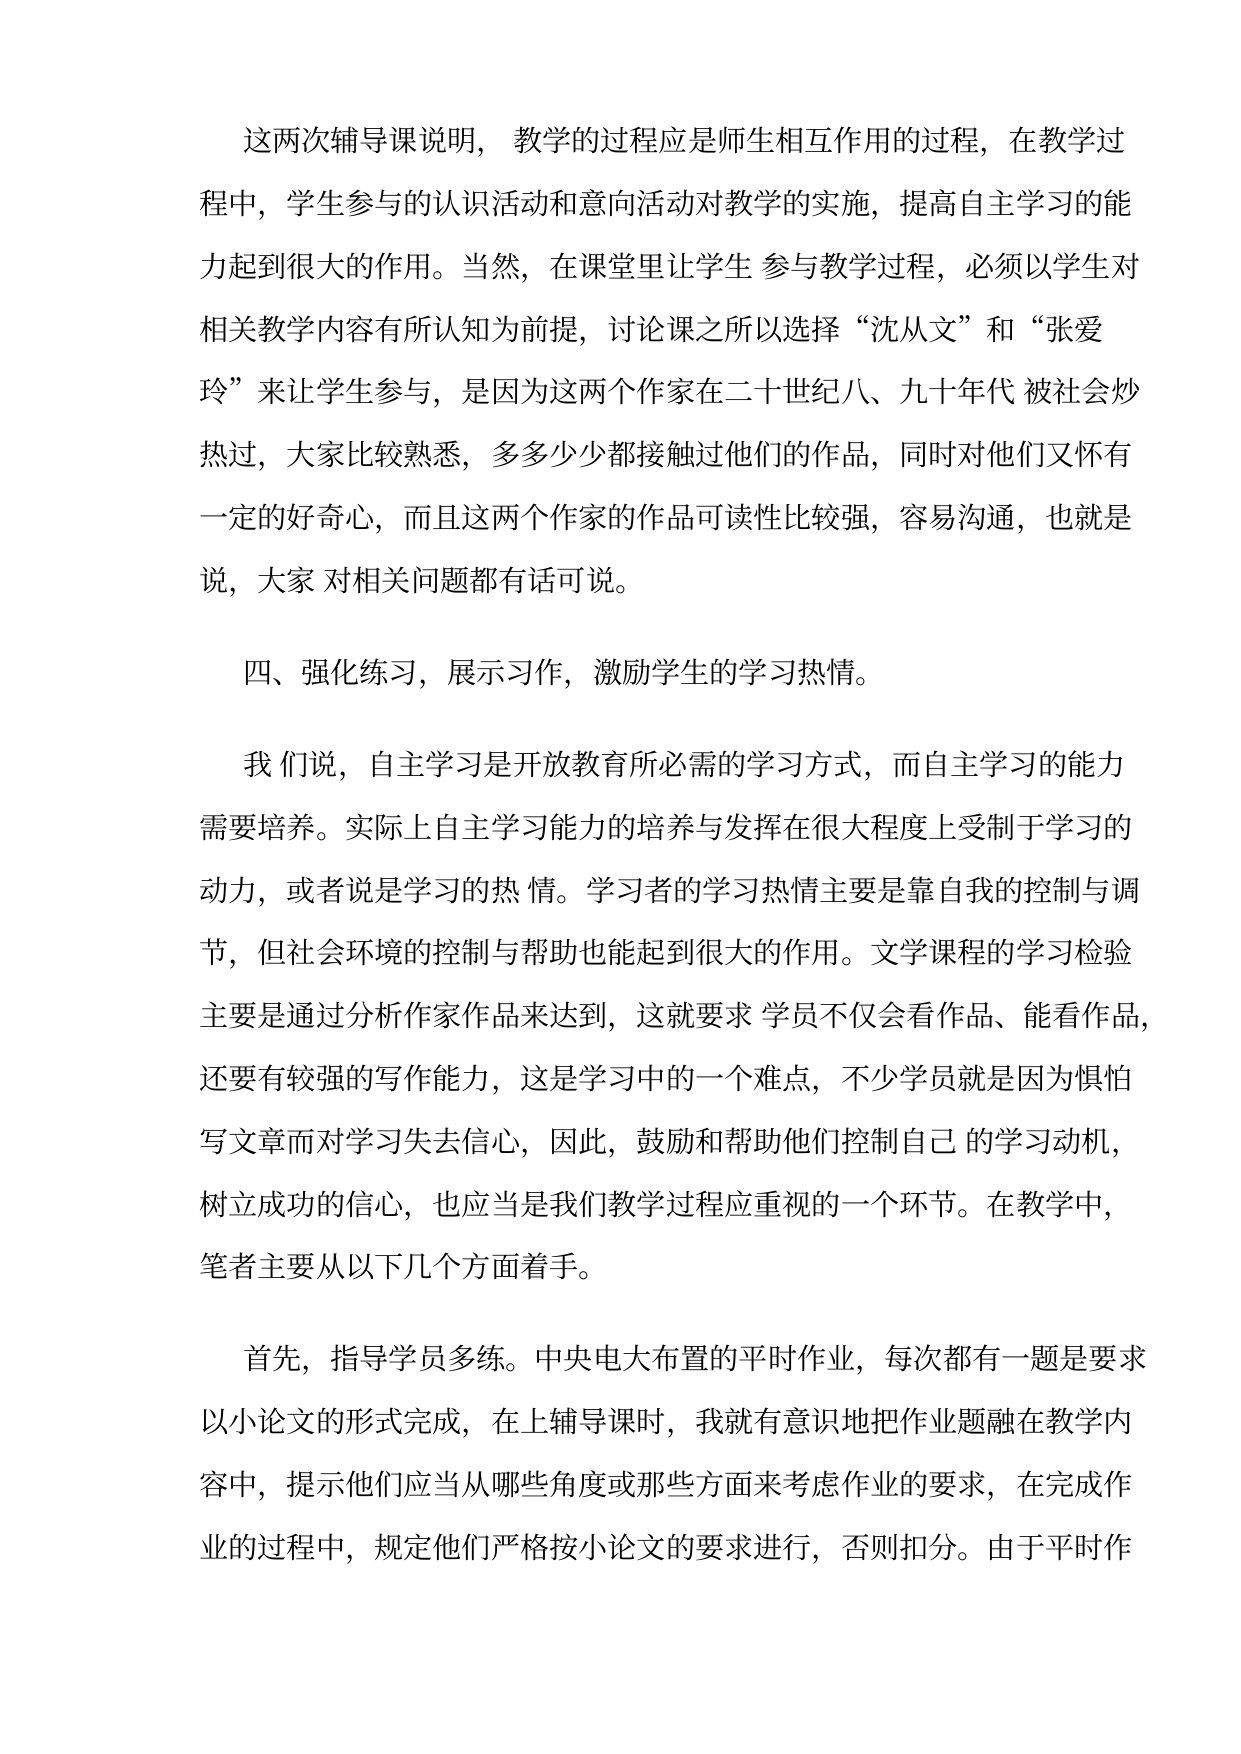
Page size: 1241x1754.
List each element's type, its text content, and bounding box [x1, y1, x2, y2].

text 四、强化练习，展示习作，激励学生的学习热情。 [199, 650, 1152, 692]
text 这两次辅导课说明， 教学的过程应是师生相互作用的过程，在教学过程中，学生参与的认识活动和意向活动对教学的实施，提高自主学习的能力起到很大的作用。当然，在课堂里让学生 参与教学过程，必须以学生对相关教学内容有所认知为前提，讨论课之所以选择“沈从文”和“张爱玲”来让学生参与，是因为这两个作家在二十世纪八、九十年代 被社会炒热过，大家比较熟悉，多多少少都接触过他们的作品，同时对他们又怀有一定的好奇心，而且这两个作家的作品可读性比较强，容易沟通，也就是说，大家 对相关问题都有话可说。 [199, 118, 1152, 600]
text 我 们说，自主学习是开放教育所必需的学习方式，而自主学习的能力需要培养。实际上自主学习能力的培养与发挥在很大程度上受制于学习的动力，或者说是学习的热 情。学习者的学习热情主要是靠自我的控制与调节，但社会环境的控制与帮助也能起到很大的作用。文学课程的学习检验主要是通过分析作家作品来达到，这就要求 学员不仅会看作品、能看作品，还要有较强的写作能力，这是学习中的一个难点，不少学员就是因为惧怕写文章而对学习失去信心，因此，鼓励和帮助他们控制自己 的学习动机，树立成功的信心，也应当是我们教学过程应重视的一个环节。在教学中，笔者主要从以下几个方面着手。 [199, 742, 1152, 1286]
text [199, 1336, 1152, 1567]
